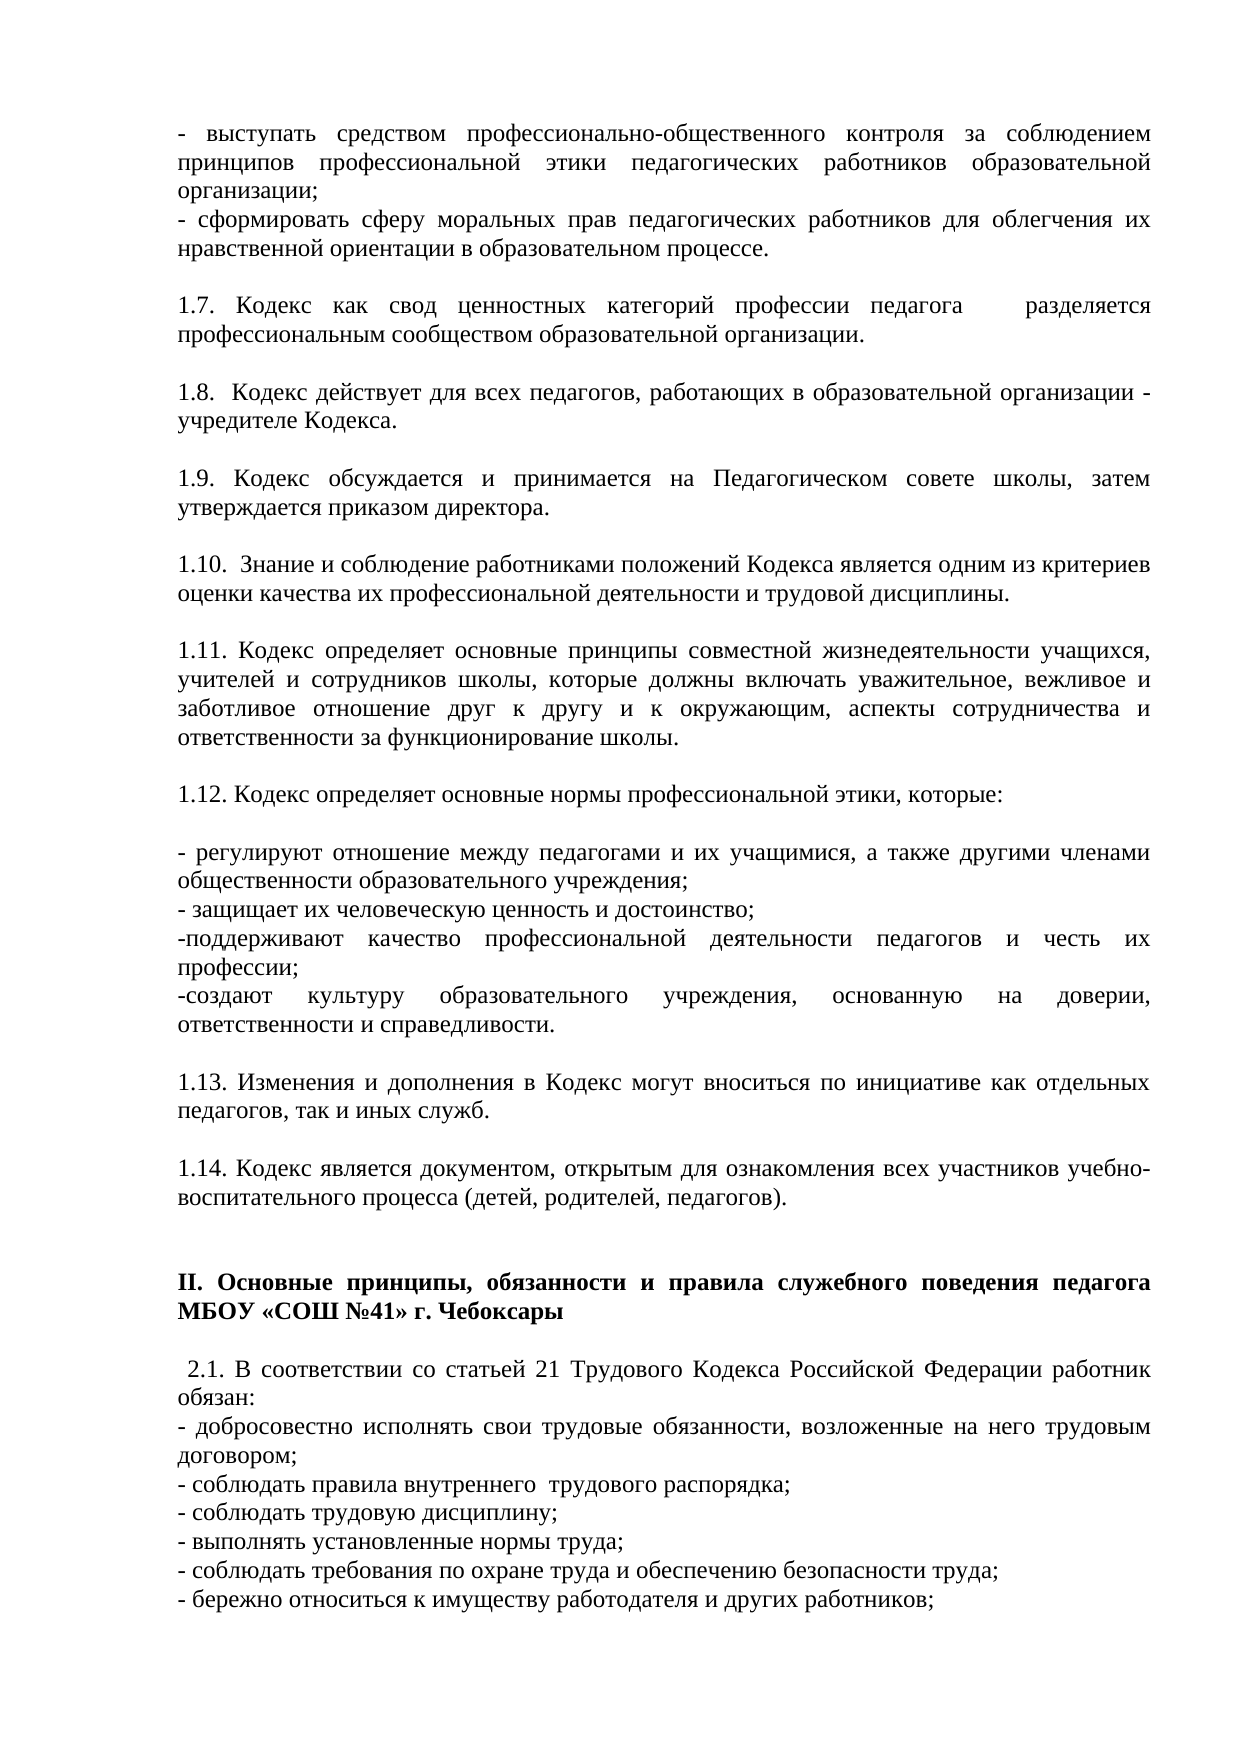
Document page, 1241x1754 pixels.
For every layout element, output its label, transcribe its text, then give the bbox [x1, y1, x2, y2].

text 1.10. Знание и соблюдение работниками положений Кодекса является одним из критериев оценки качества их профессиональной деятельности и трудовой дисциплины. [177, 549, 1152, 607]
text 1.14. Кодекс является документом, открытым для ознакомления всех участников учебно-воспитательного процесса (детей, родителей, педагогов). [177, 1153, 1152, 1211]
text - бережно относиться к имуществу работодателя и других работников; [177, 1584, 1152, 1612]
text - защищает их человеческую ценность и достоинство; [177, 894, 1152, 923]
text - сформировать сферу моральных прав педагогических работников для облегчения их нравственной ориентации в образовательном процессе. [177, 204, 1152, 262]
text - соблюдать правила внутреннего трудового распорядка; [177, 1469, 1152, 1497]
text 2.1. В соответствии со статьей 21 Трудового Кодекса Российской Федерации работник обязан: [177, 1354, 1152, 1411]
text 1.8. Кодекс действует для всех педагогов, работающих в образовательной организации - учредителе Кодекса. [177, 377, 1152, 434]
text 1.12. Кодекс определяет основные нормы профессиональной этики, которые: [177, 779, 1152, 808]
text - регулируют отношение между педагогами и их учащимися, а также другими членами общественности образовательного учреждения; [177, 837, 1152, 894]
text 1.7. Кодекс как свод ценностных категорий профессии педагога разделяется профессиональным сообществом образовательной организации. [177, 291, 1152, 348]
text -создают культуру образовательного учреждения, основанную на доверии, ответственности и справедливости. [177, 981, 1152, 1038]
text - соблюдать трудовую дисциплину; [177, 1497, 1152, 1526]
text 1.11. Кодекс определяет основные принципы совместной жизнедеятельности учащихся, учителей и сотрудников школы, которые должны включать уважительное, вежливое и заботливое отношение друг к другу и к окружающим, аспекты сотрудничества и ответственности за функционирование школы. [177, 636, 1152, 751]
text II. Основные принципы, обязанности и правила служебного поведения педагога МБОУ «СОШ №41» г. Чебоксары [177, 1267, 1152, 1325]
text 1.9. Кодекс обсуждается и принимается на Педагогическом совете школы, затем утверждается приказом директора. [177, 463, 1152, 521]
text -поддерживают качество профессиональной деятельности педагогов и честь их профессии; [177, 923, 1152, 981]
text - выполнять установленные нормы труда; [177, 1526, 1152, 1555]
text - соблюдать требования по охране труда и обеспечению безопасности труда; [177, 1555, 1152, 1584]
text 1.13. Изменения и дополнения в Кодекс могут вноситься по инициативе как отдельных педагогов, так и иных служб. [177, 1067, 1152, 1124]
text - выступать средством профессионально-общественного контроля за соблюдением принципов профессиональной этики педагогических работников образовательной организации; [177, 118, 1152, 204]
text - добросовестно исполнять свои трудовые обязанности, возложенные на него трудовым договором; [177, 1411, 1152, 1469]
